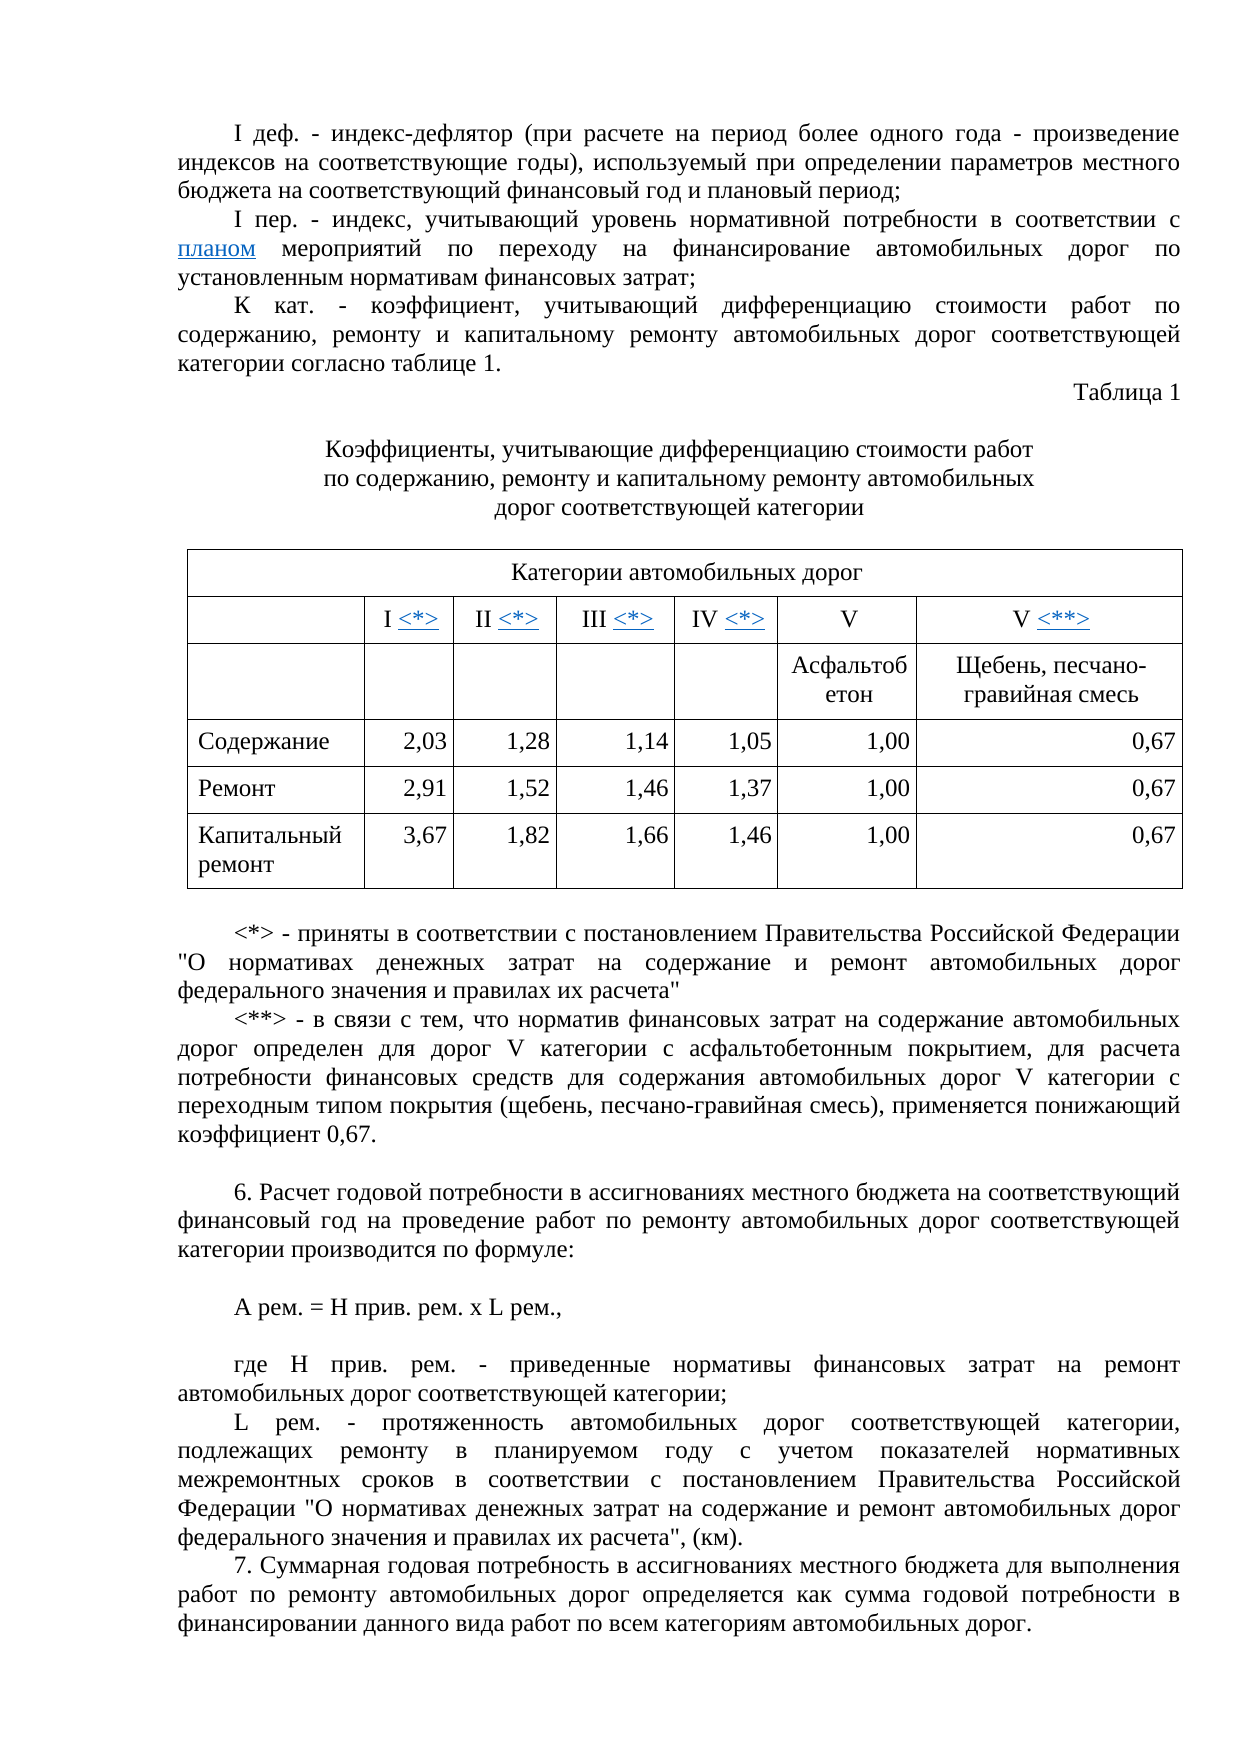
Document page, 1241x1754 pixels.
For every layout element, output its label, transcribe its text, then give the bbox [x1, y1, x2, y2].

text I деф. - индекс-дефлятор (при расчете на период более одного года - произведение индексов на соответствующие годы), используемый при определении параметров местного бюджета на соответствующий финансовый год и плановый период; [177, 118, 1181, 204]
table_cell 1,37 [675, 767, 777, 812]
table_cell [188, 597, 364, 643]
text L рем. - протяженность автомобильных дорог соответствующей категории, подлежащих ремонту в планируемом году с учетом показателей нормативных межремонтных сроков в соответствии с постановлением Правительства Российской Федерации "О нормативах денежных затрат на содержание и ремонт автомобильных дорог федерального значения и правилах их расчета", (км). [177, 1407, 1181, 1550]
table_cell II <*> [454, 597, 556, 643]
table_cell V <**> [917, 597, 1182, 643]
table_cell IV <*> [675, 597, 777, 643]
table_cell [365, 644, 453, 719]
table_cell 1,00 [778, 767, 916, 812]
table_header Категории автомобильных дорог [188, 550, 1182, 596]
text 7. Суммарная годовая потребность в ассигнованиях местного бюджета для выполнения работ по ремонту автомобильных дорог определяется как сумма годовой потребности в финансировании данного вида работ по всем категориям автомобильных дорог. [177, 1550, 1181, 1637]
table_cell 1,14 [557, 720, 674, 766]
table_cell Капитальный ремонт [188, 814, 364, 888]
table_cell [454, 644, 556, 719]
text А рем. = Н прив. рем. x L рем., [177, 1292, 1181, 1320]
table_cell 0,67 [917, 767, 1182, 812]
table_cell 1,05 [675, 720, 777, 766]
table_cell 0,67 [917, 814, 1182, 888]
table_cell 1,28 [454, 720, 556, 766]
table_cell 3,67 [365, 814, 453, 888]
table_cell 1,82 [454, 814, 556, 888]
table_cell Содержание [188, 720, 364, 766]
text Таблица 1 [177, 377, 1181, 406]
text I пер. - индекс, учитывающий уровень нормативной потребности в соответствии с планом мероприятий по переходу на финансирование автомобильных дорог по установленным нормативам финансовых затрат; [177, 204, 1181, 291]
table_cell Ремонт [188, 767, 364, 812]
text по содержанию, ремонту и капитальному ремонту автомобильных [177, 463, 1181, 492]
table_cell 1,52 [454, 767, 556, 812]
table_cell III <*> [557, 597, 674, 643]
table_cell 2,91 [365, 767, 453, 812]
table_cell 1,00 [778, 720, 916, 766]
table_cell [188, 644, 364, 719]
text где Н прив. рем. - приведенные нормативы финансовых затрат на ремонт автомобильных дорог соответствующей категории; [177, 1349, 1181, 1407]
table_cell Асфальтобетон [778, 644, 916, 719]
table_cell 1,46 [675, 814, 777, 888]
text <*> - приняты в соответствии с постановлением Правительства Российской Федерации "О нормативах денежных затрат на содержание и ремонт автомобильных дорог федерального значения и правилах их расчета" [177, 918, 1181, 1004]
text 6. Расчет годовой потребности в ассигнованиях местного бюджета на соответствующий финансовый год на проведение работ по ремонту автомобильных дорог соответствующей категории производится по формуле: [177, 1177, 1181, 1263]
table_cell 1,46 [557, 767, 674, 812]
table_cell 0,67 [917, 720, 1182, 766]
table_cell V [778, 597, 916, 643]
table_cell 1,66 [557, 814, 674, 888]
table_cell I <*> [365, 597, 453, 643]
text К кат. - коэффициент, учитывающий дифференциацию стоимости работ по содержанию, ремонту и капитальному ремонту автомобильных дорог соответствующей категории согласно таблице 1. [177, 291, 1181, 377]
text <**> - в связи с тем, что норматив финансовых затрат на содержание автомобильных дорог определен для дорог V категории с асфальтобетонным покрытием, для расчета потребности финансовых средств для содержания автомобильных дорог V категории с переходным типом покрытия (щебень, песчано-гравийная смесь), применяется понижающий коэффициент 0,67. [177, 1004, 1181, 1148]
table_cell [557, 644, 674, 719]
table_cell [675, 644, 777, 719]
table_cell 1,00 [778, 814, 916, 888]
table_cell Щебень, песчано-гравийная смесь [917, 644, 1182, 719]
table_cell 2,03 [365, 720, 453, 766]
text Коэффициенты, учитывающие дифференциацию стоимости работ [177, 434, 1181, 463]
text дорог соответствующей категории [177, 492, 1181, 521]
